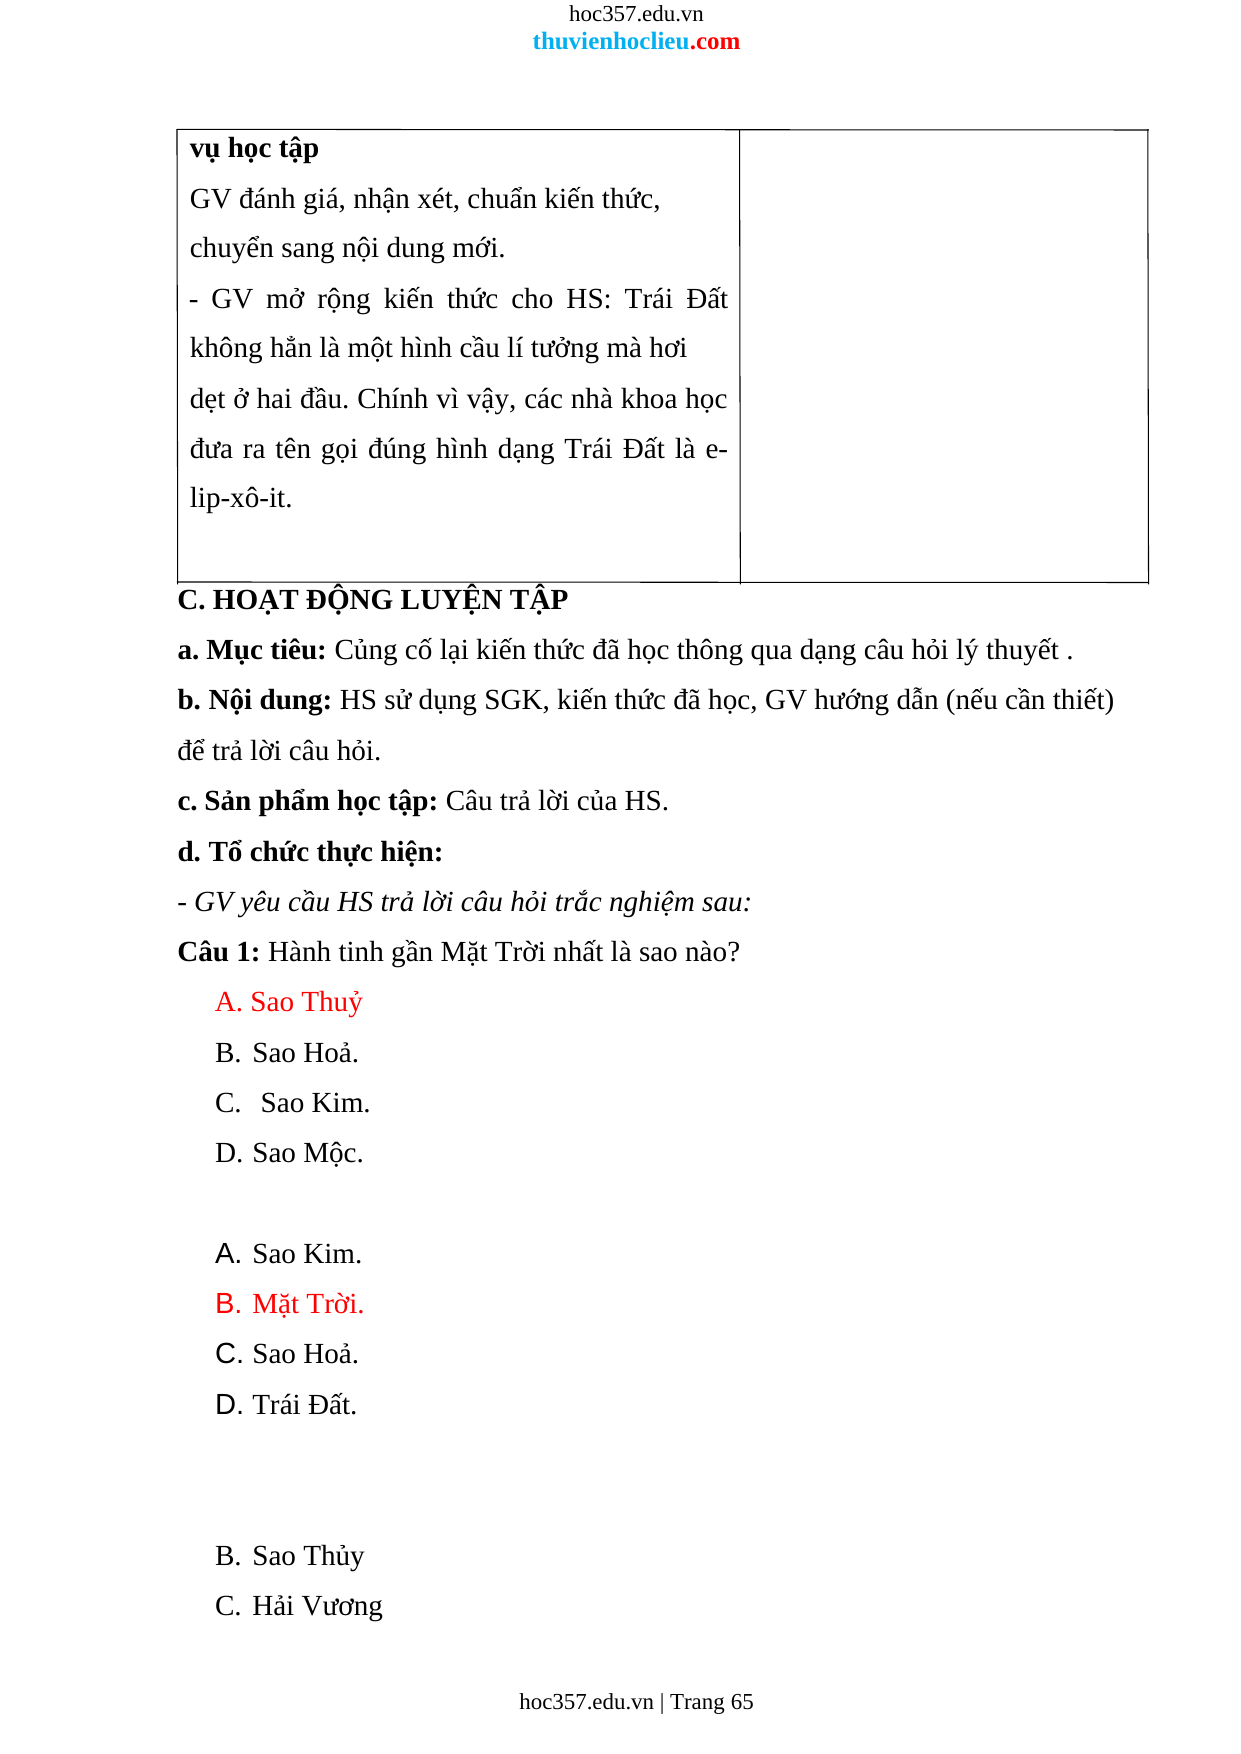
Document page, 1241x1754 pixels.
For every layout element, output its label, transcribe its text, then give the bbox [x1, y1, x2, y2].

text C. Hải Vương [215, 1588, 1123, 1622]
text - GV mở rộng kiến thức cho HS: Trái Đất không hẳn là một hình cầu lí tưởng mà hơi [188, 281, 729, 363]
text D. Sao Mộc. [215, 1135, 1123, 1169]
text c. Sản phẩm học tập: Câu trả lời của HS. [177, 783, 1123, 817]
text GV đánh giá, nhận xét, chuẩn kiến thức, chuyển sang nội dung mới. [189, 181, 729, 263]
text B. Sao Thủy [215, 1538, 1123, 1572]
text - GV yêu cầu HS trả lời câu hỏi trắc nghiệm sau: [177, 884, 1123, 917]
text a. Mục tiêu: Củng cố lại kiến thức đã học thông qua dạng câu hỏi lý thuyết . [177, 632, 1123, 666]
text d. Tổ chức thực hiện: [177, 834, 1123, 867]
text b. Nội dung: HS sử dụng SGK, kiến thức đã học, GV hướng dẫn (nếu cần thiết) [177, 682, 1123, 716]
text C. Sao Kim. [215, 1085, 1123, 1118]
text vụ học tập [189, 130, 1123, 163]
text C. HOẠT ĐỘNG LUYỆN TẬP [177, 582, 1123, 616]
text C. Sao Hoả. [215, 1337, 1123, 1370]
text Câu 1: Hành tinh gần Mặt Trời nhất là sao nào? [177, 934, 1123, 968]
text để trả lời câu hỏi. [177, 733, 1123, 766]
text dẹt ở hai đầu. Chính vì vậy, các nhà khoa học đưa ra tên gọi đúng hình dạng Trái Đất là e-lip-xô-it. [189, 382, 729, 514]
text B. Sao Hoả. [215, 1035, 1123, 1068]
text A. Sao Thuỷ [214, 984, 1123, 1018]
text D. Trái Đất. [215, 1387, 1123, 1421]
text B. Mặt Trời. [215, 1286, 1123, 1320]
text A. Sao Kim. [215, 1236, 1123, 1269]
